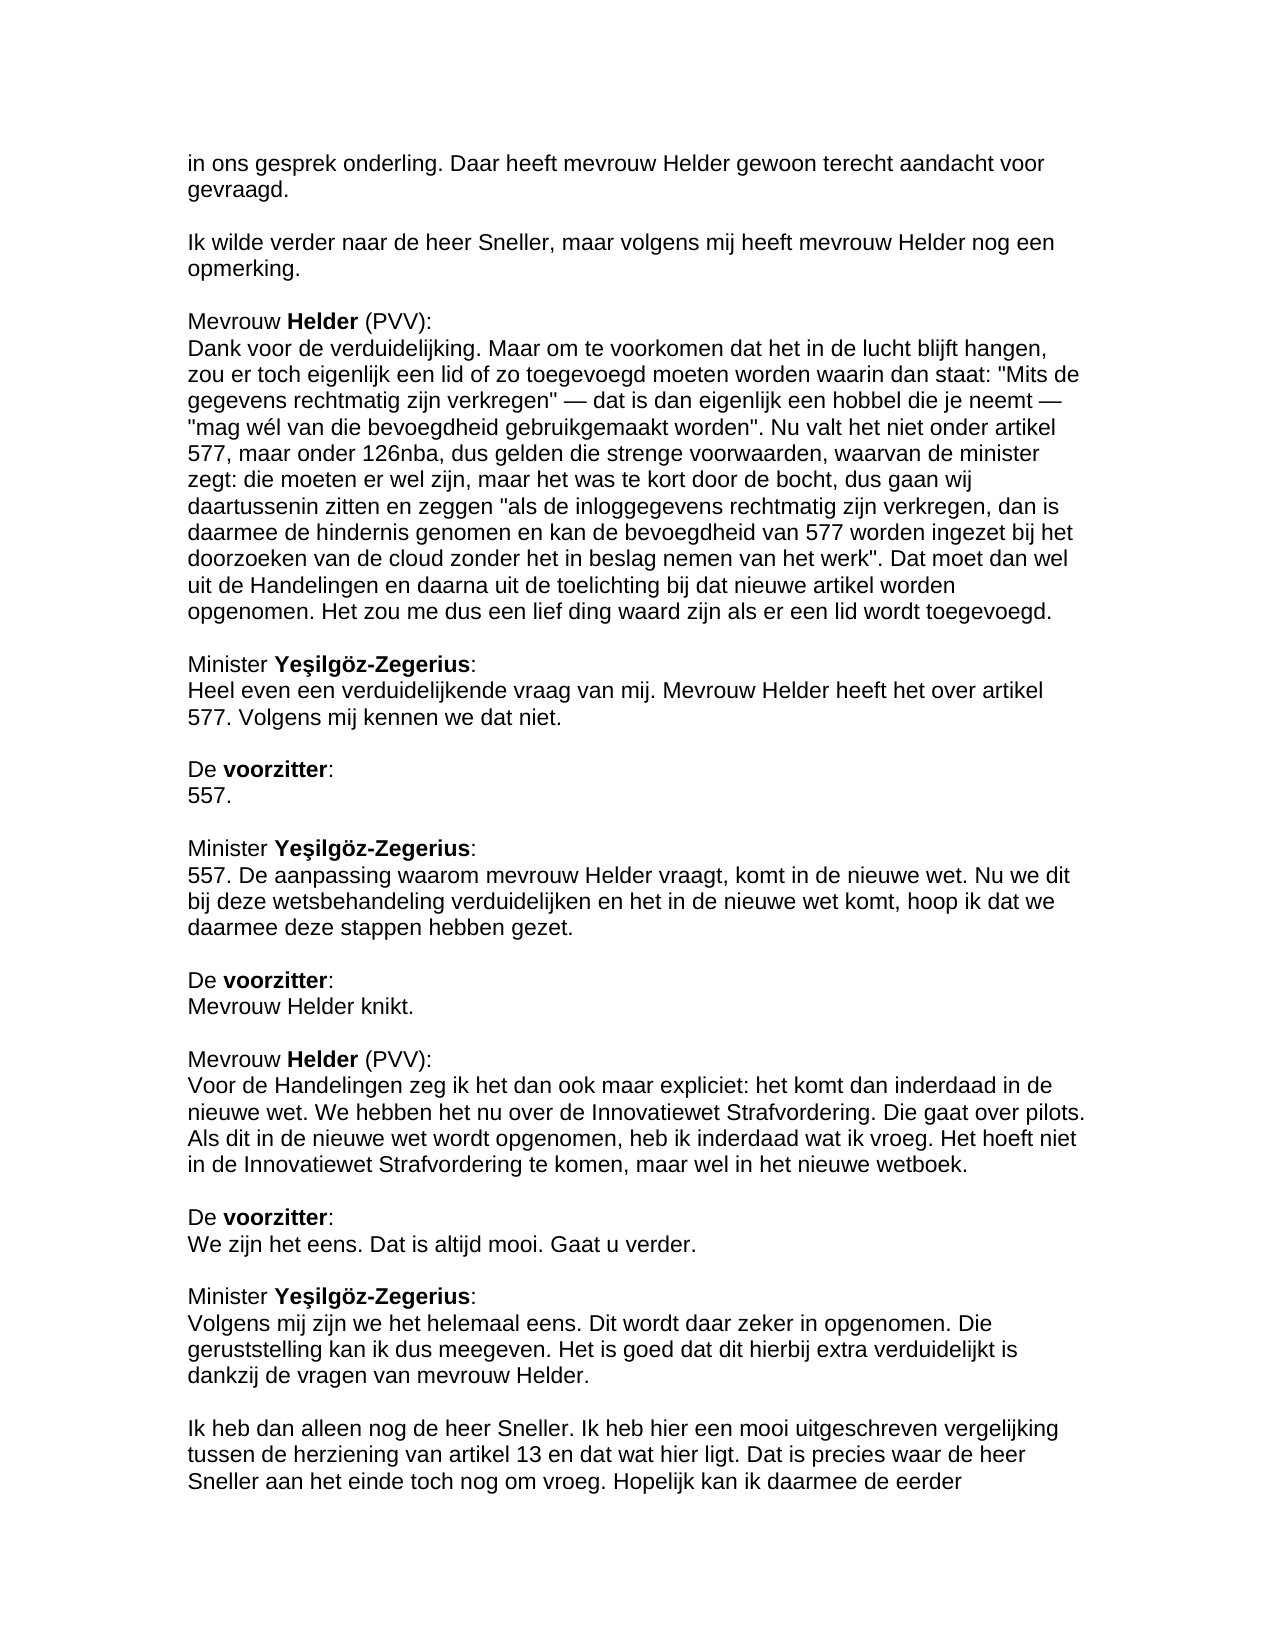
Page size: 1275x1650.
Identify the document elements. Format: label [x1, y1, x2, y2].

text [187, 150, 1087, 1494]
